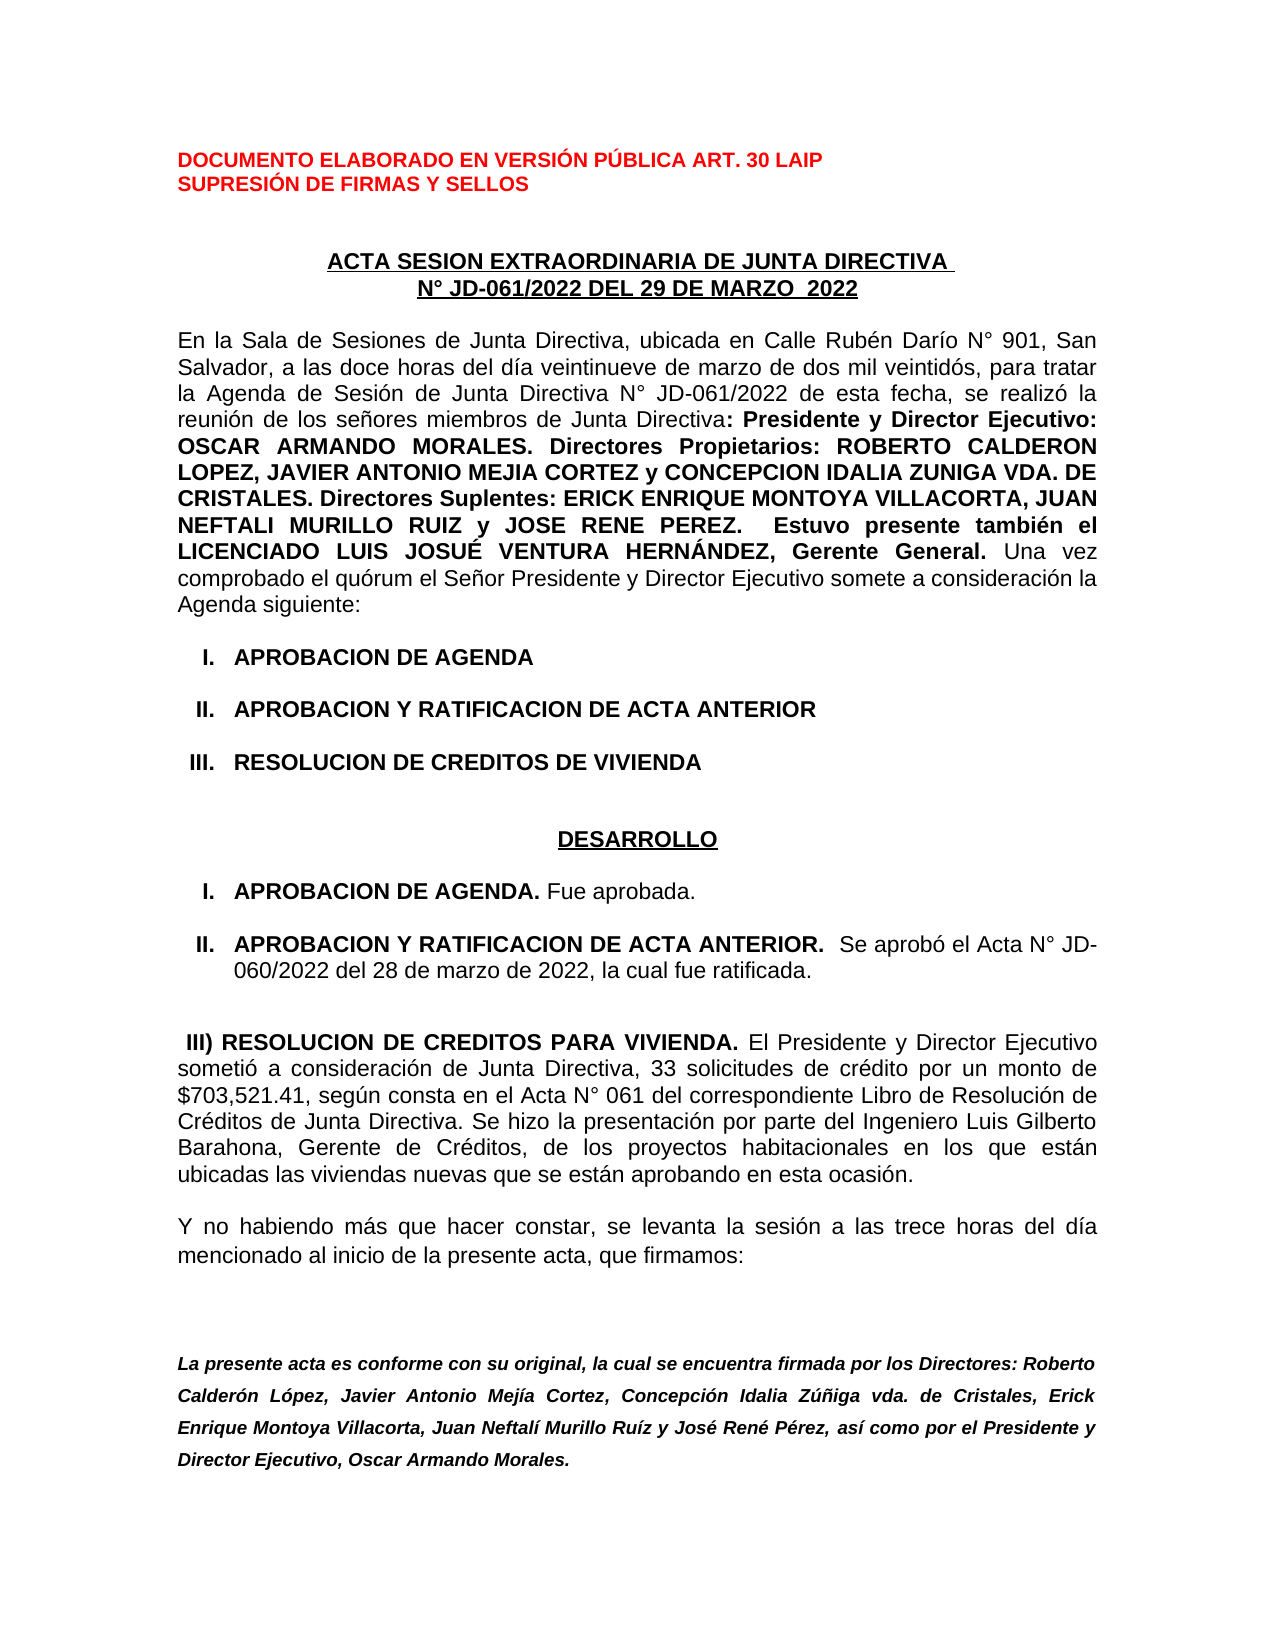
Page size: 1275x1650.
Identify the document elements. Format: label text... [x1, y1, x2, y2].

text DOCUMENTO ELABORADO EN VERSIÓN PÚBLICA ART. 30 LAIP [177, 148, 1098, 172]
text En la Sala de Sesiones de Junta Directiva, ubicada en Calle Rubén Darío N° 901, San Salvador, a las doce horas del día veintinueve de marzo de dos mil veintidós, para tratar la Agenda de Sesión de Junta Directiva N° JD-061/2022 de esta fecha, se realizó la reunión de los señores miembros de Junta Directiva: Presidente y Director Ejecutivo: OSCAR ARMANDO MORALES. Directores Propietarios: ROBERTO CALDERON LOPEZ, JAVIER ANTONIO MEJIA CORTEZ y CONCEPCION IDALIA ZUNIGA VDA. DE CRISTALES. Directores Suplentes: ERICK ENRIQUE MONTOYA VILLACORTA, JUAN NEFTALI MURILLO RUIZ y JOSE RENE PEREZ. Estuvo presente también el LICENCIADO LUIS JOSUÉ VENTURA HERNÁNDEZ, Gerente General. Una vez comprobado el quórum el Señor Presidente y Director Ejecutivo somete a consideración siguiente: [177, 327, 1098, 617]
list RESOLUCION DE CREDITOS DE VIVIENDA [215, 749, 1098, 775]
text SUPRESIÓN DE FIRMAS Y SELLOS [177, 172, 1098, 196]
text DESARROLLO [177, 826, 1098, 852]
text N° JD-061/2022 DEL 29 DE MARZO 2022 [177, 274, 1098, 301]
text ACTA SESION EXTRAORDINARIA DE JUNTA DIRECTIVA [177, 248, 1098, 274]
list APROBACION DE AGENDA. Fue aprobada. [215, 878, 1098, 905]
list III) RESOLUCION DE CREDITOS PARA VIVIENDA. El Presidente y Director Ejecutivo sometió a consideración de Junta Directiva, 33 solicitudes de crédito por un monto de $703,521.41, según consta en el Acta N° 061 del correspondiente Libro de Resolución de Créditos de Junta Directiva. Se hizo la presentación por parte del Ingeniero Luis Gilberto Barahona, Gerente de Créditos, de los proyectos habitacionales en los que están ubicadas las viviendas nuevas que se están aprobando en esta ocasión. [177, 1029, 1098, 1187]
list APROBACION Y RATIFICACION DE ACTA ANTERIOR Se aprobó el Acta N° JD-060/2022 del 28 de marzo de 2022, la cual fue ratificada. [215, 931, 1098, 984]
text Y no habiendo más que hacer constar, se levanta la sesión a las trece horas del día mencionado al inicio de la presente acta, que firmamos: [177, 1213, 1098, 1268]
text La presente acta es conforme con su original, la cual se encuentra firmada por los Directores: Roberto Calderón López, Javier Antonio Mejía Cortez, Concepción Idalia Zúñiga vda. de Cristales, Erick Enrique Montoya Villacorta, Juan Neftalí Murillo Ruíz y José René Pérez, así como por el Presidente y Director Ejecutivo, Oscar Armando Morales. [177, 1352, 1098, 1471]
list APROBACION DE AGENDA [215, 643, 1098, 670]
list APROBACION Y RATIFICACION DE ACTA ANTERIOR [215, 696, 1098, 723]
